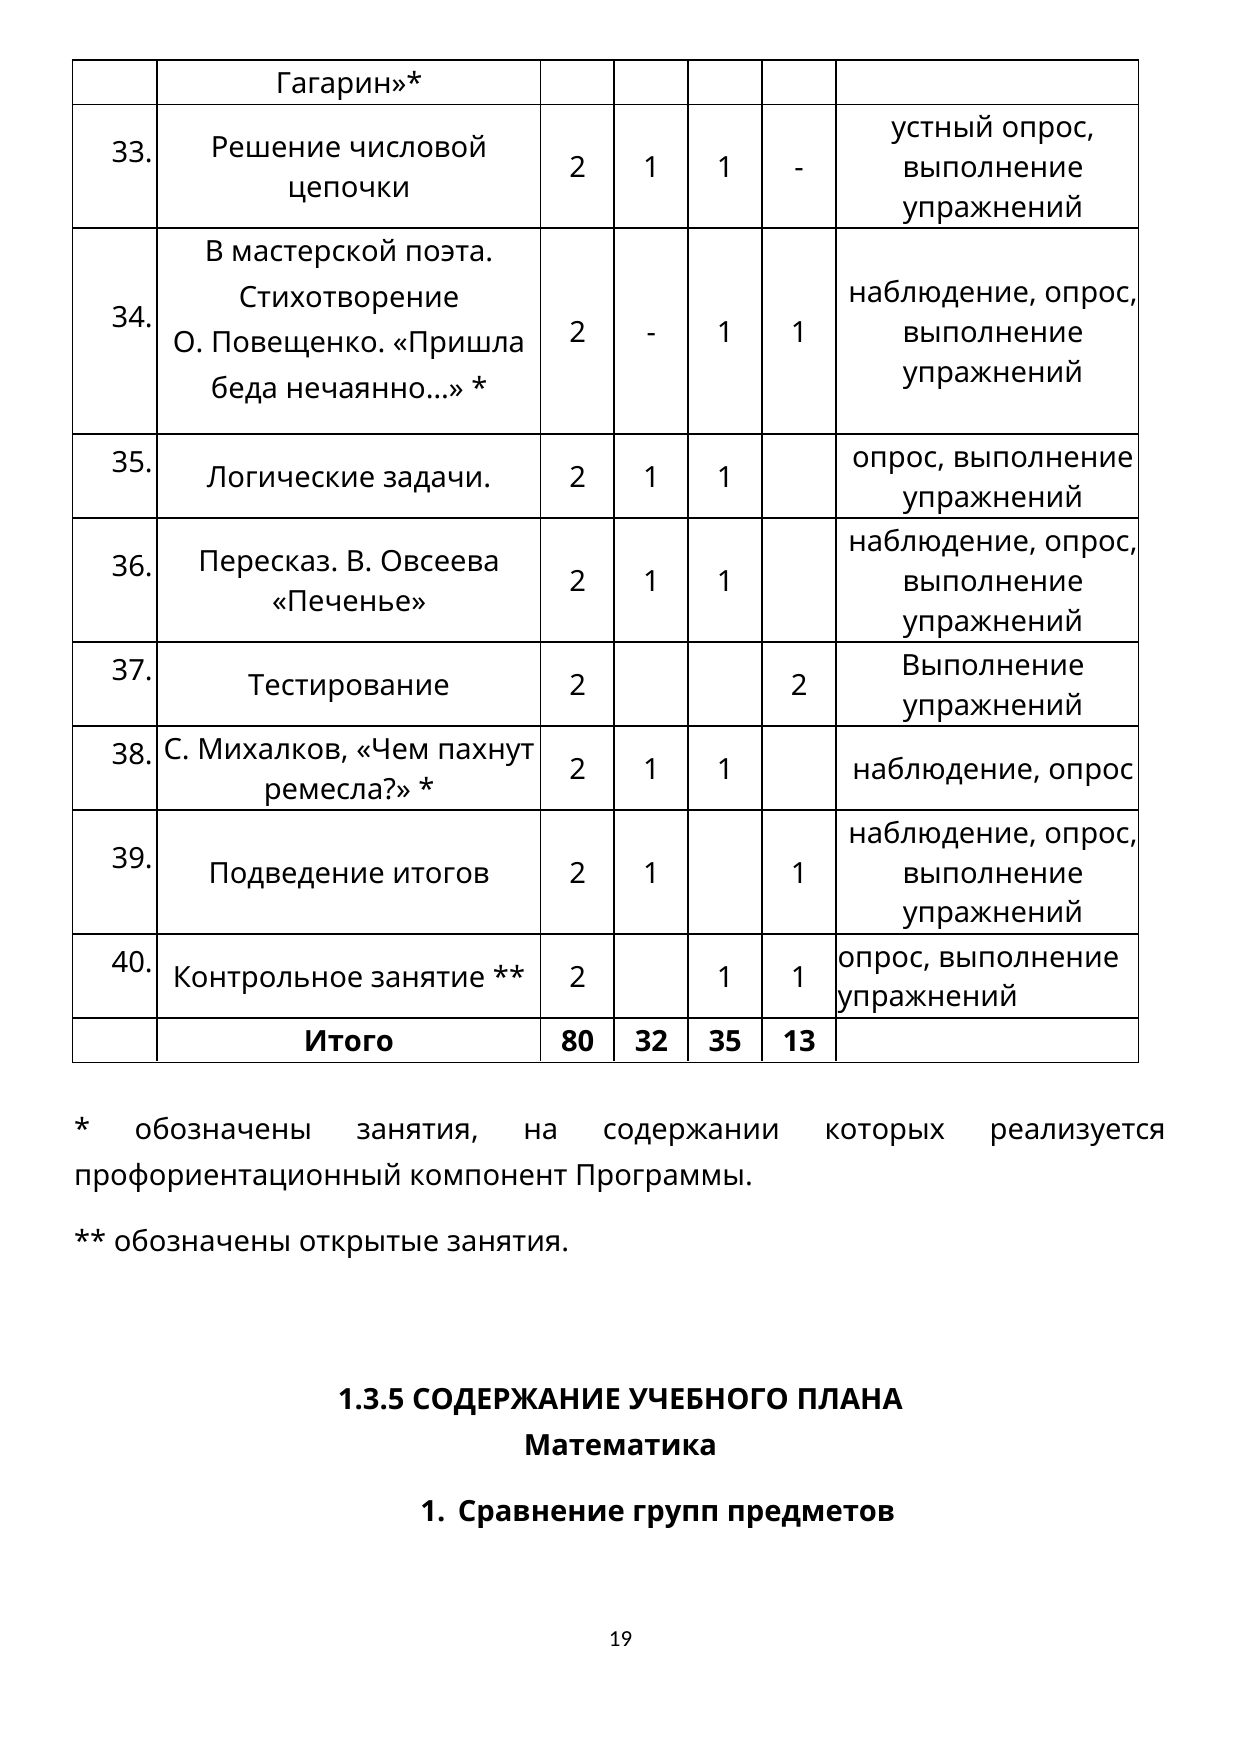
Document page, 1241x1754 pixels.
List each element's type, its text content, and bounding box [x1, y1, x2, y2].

table_cell 2 [541, 435, 613, 517]
table_cell 1 [615, 727, 687, 809]
table_cell [73, 435, 156, 517]
table_cell Решение числовой цепочки [158, 105, 540, 227]
table_cell [615, 643, 687, 725]
table_cell опрос, выполнение упражнений [837, 935, 1138, 1017]
table_cell 1 [615, 105, 687, 227]
table_cell 2 [541, 61, 613, 103]
table_cell 1 [689, 229, 761, 433]
table_cell опрос, выполнение упражнений [837, 435, 1138, 517]
table_cell 1 [689, 727, 761, 809]
table_cell [763, 727, 835, 809]
table_cell 1 [689, 935, 761, 1017]
table_cell [837, 1019, 1138, 1061]
table_cell Логические задачи. [158, 435, 540, 517]
table_cell - [615, 229, 687, 433]
table_cell Тестирование [158, 643, 540, 725]
table_cell 1 [615, 435, 687, 517]
table_cell 80 [541, 1019, 613, 1061]
table_cell С. Михалков, «Чем пахнут ремесла?» * [158, 727, 540, 809]
table_cell [73, 61, 156, 103]
table_cell 1 [689, 519, 761, 641]
table_cell В мастерской поэта. Стихотворение О. Повещенко. «Пришла беда нечаянно…» * [158, 229, 540, 433]
table_cell 1 [763, 811, 835, 933]
table_cell 1 [615, 519, 687, 641]
table_cell [689, 643, 761, 725]
table_cell наблюдение, опрос, выполнение упражнений [837, 519, 1138, 641]
table_cell Итого [158, 1019, 540, 1061]
table_cell [763, 435, 835, 517]
table_cell 35 [689, 1019, 761, 1061]
text ** обозначены открытые занятия. [74, 1221, 1167, 1260]
table_cell - [763, 105, 835, 227]
table_cell 2 [541, 229, 613, 433]
table_cell [73, 811, 156, 933]
table_cell [73, 1019, 156, 1061]
table_cell [73, 229, 156, 433]
table_cell [763, 519, 835, 641]
table_cell Выполнение упражнений [837, 643, 1138, 725]
table_cell [689, 811, 761, 933]
text * обозначены занятия, на содержании которых реализуется профориентационный компонент Программы. [74, 1108, 1167, 1194]
table_cell 13 [763, 1019, 835, 1061]
table_cell 2 [541, 643, 613, 725]
table_cell [73, 935, 156, 1017]
table_cell 1 [689, 435, 761, 517]
table_cell [615, 935, 687, 1017]
table_cell [73, 643, 156, 725]
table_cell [158, 61, 540, 103]
table_cell 2 [541, 519, 613, 641]
text 1.3.5 СОДЕРЖАНИЕ УЧЕБНОГО ПЛАНА [74, 1378, 1167, 1418]
table_cell 2 [541, 935, 613, 1017]
table_cell наблюдение, опрос, выполнение упражнений [837, 811, 1138, 933]
table_cell Пересказ. В. Овсеева «Печенье» [158, 519, 540, 641]
list Сравнение групп предметов [149, 1490, 1167, 1530]
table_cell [837, 61, 1138, 103]
table_cell 2 [541, 105, 613, 227]
table_cell наблюдение, опрос [837, 727, 1138, 809]
table_cell 1 [689, 105, 761, 227]
table_cell устный опрос, выполнение упражнений [837, 105, 1138, 227]
table_cell 32 [615, 1019, 687, 1061]
table_cell [73, 727, 156, 809]
table_cell 1 [615, 811, 687, 933]
table_cell - [763, 61, 835, 103]
table_cell 2 [541, 811, 613, 933]
table_cell 2 [763, 643, 835, 725]
text Математика [74, 1424, 1167, 1464]
table_cell 1 [689, 61, 761, 103]
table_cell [837, 229, 1138, 433]
table_cell [73, 105, 156, 227]
table_cell 1 [763, 229, 835, 433]
table_cell 1 [615, 61, 687, 103]
table_cell Контрольное занятие ** [158, 935, 540, 1017]
table_cell 2 [541, 727, 613, 809]
table_cell Подведение итогов [158, 811, 540, 933]
table_cell [73, 519, 156, 641]
table_cell 1 [763, 935, 835, 1017]
